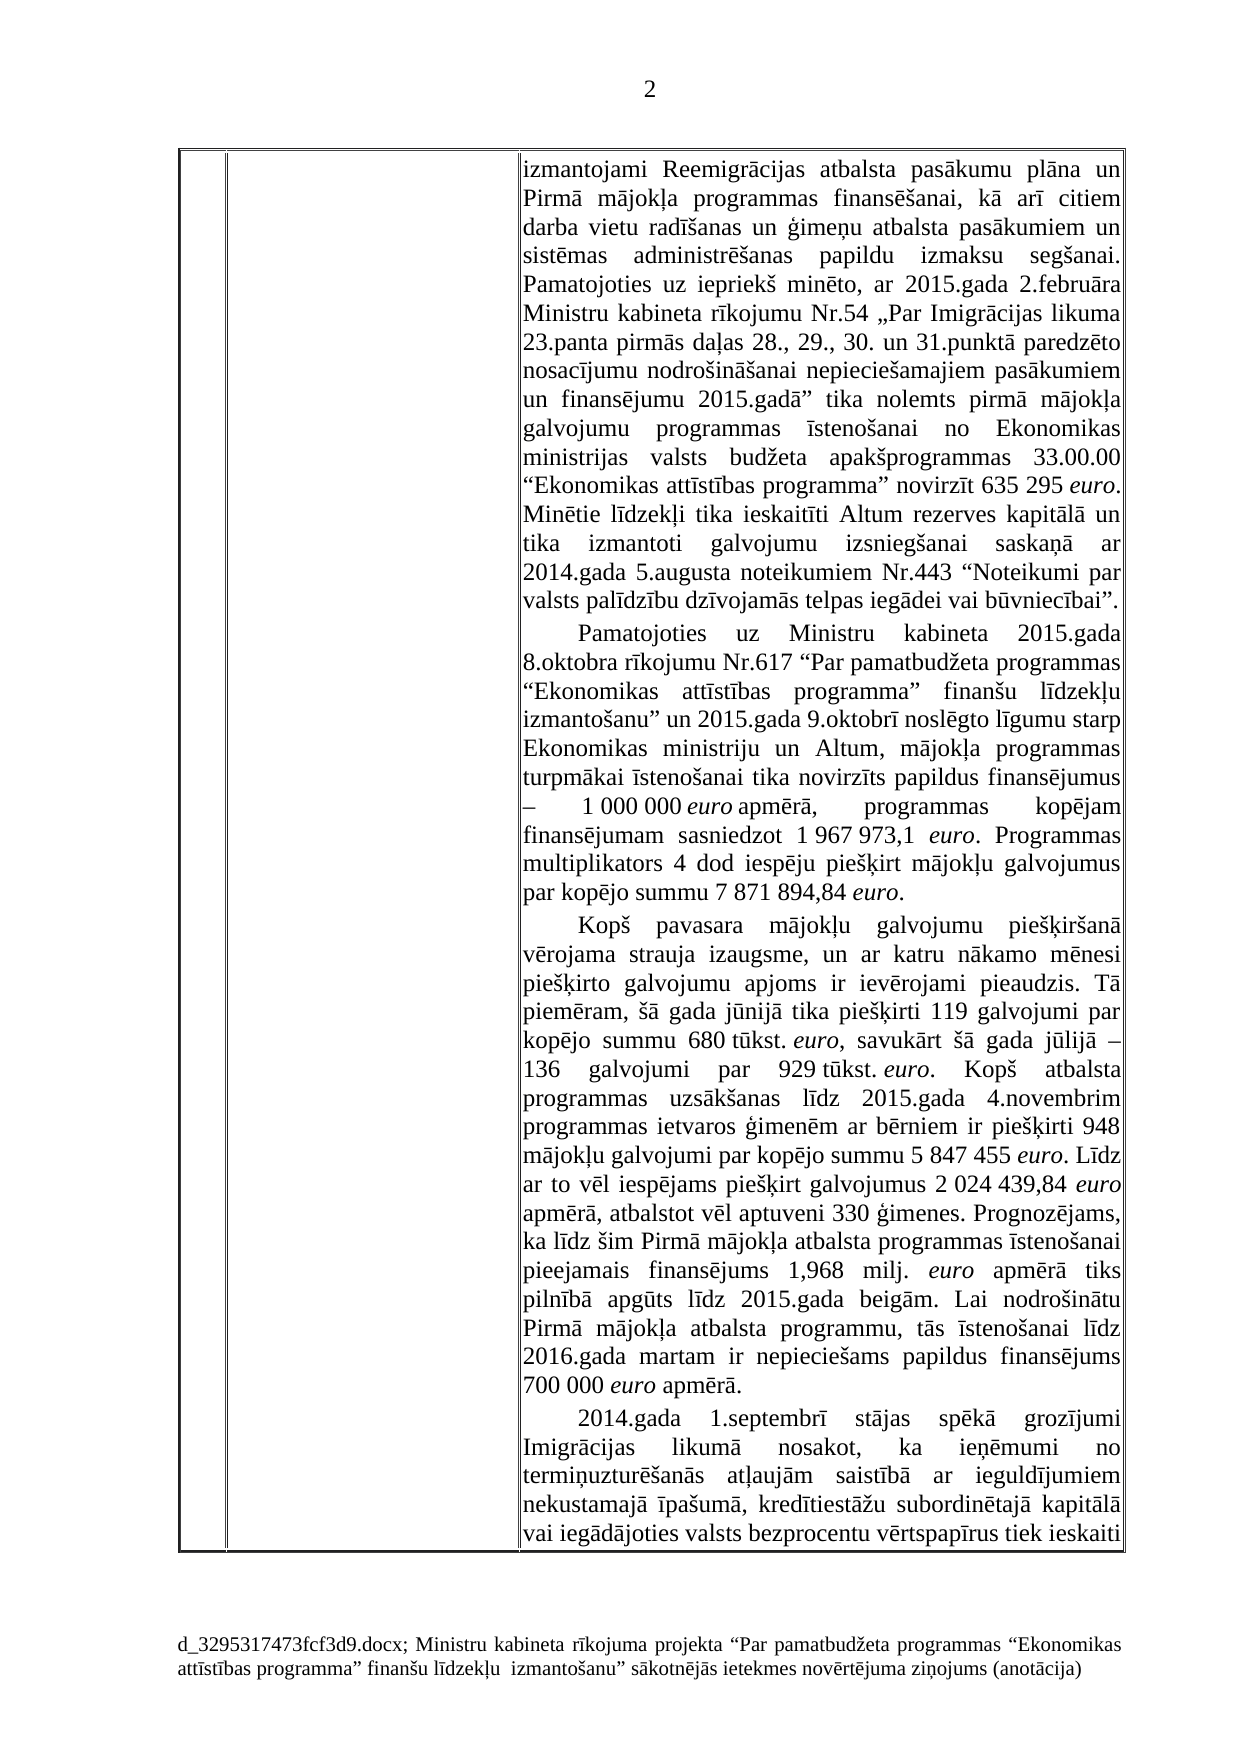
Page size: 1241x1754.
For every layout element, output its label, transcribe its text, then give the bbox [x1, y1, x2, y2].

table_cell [227, 151, 519, 1550]
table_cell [520, 151, 1123, 1550]
table_cell 2. [181, 151, 227, 1550]
